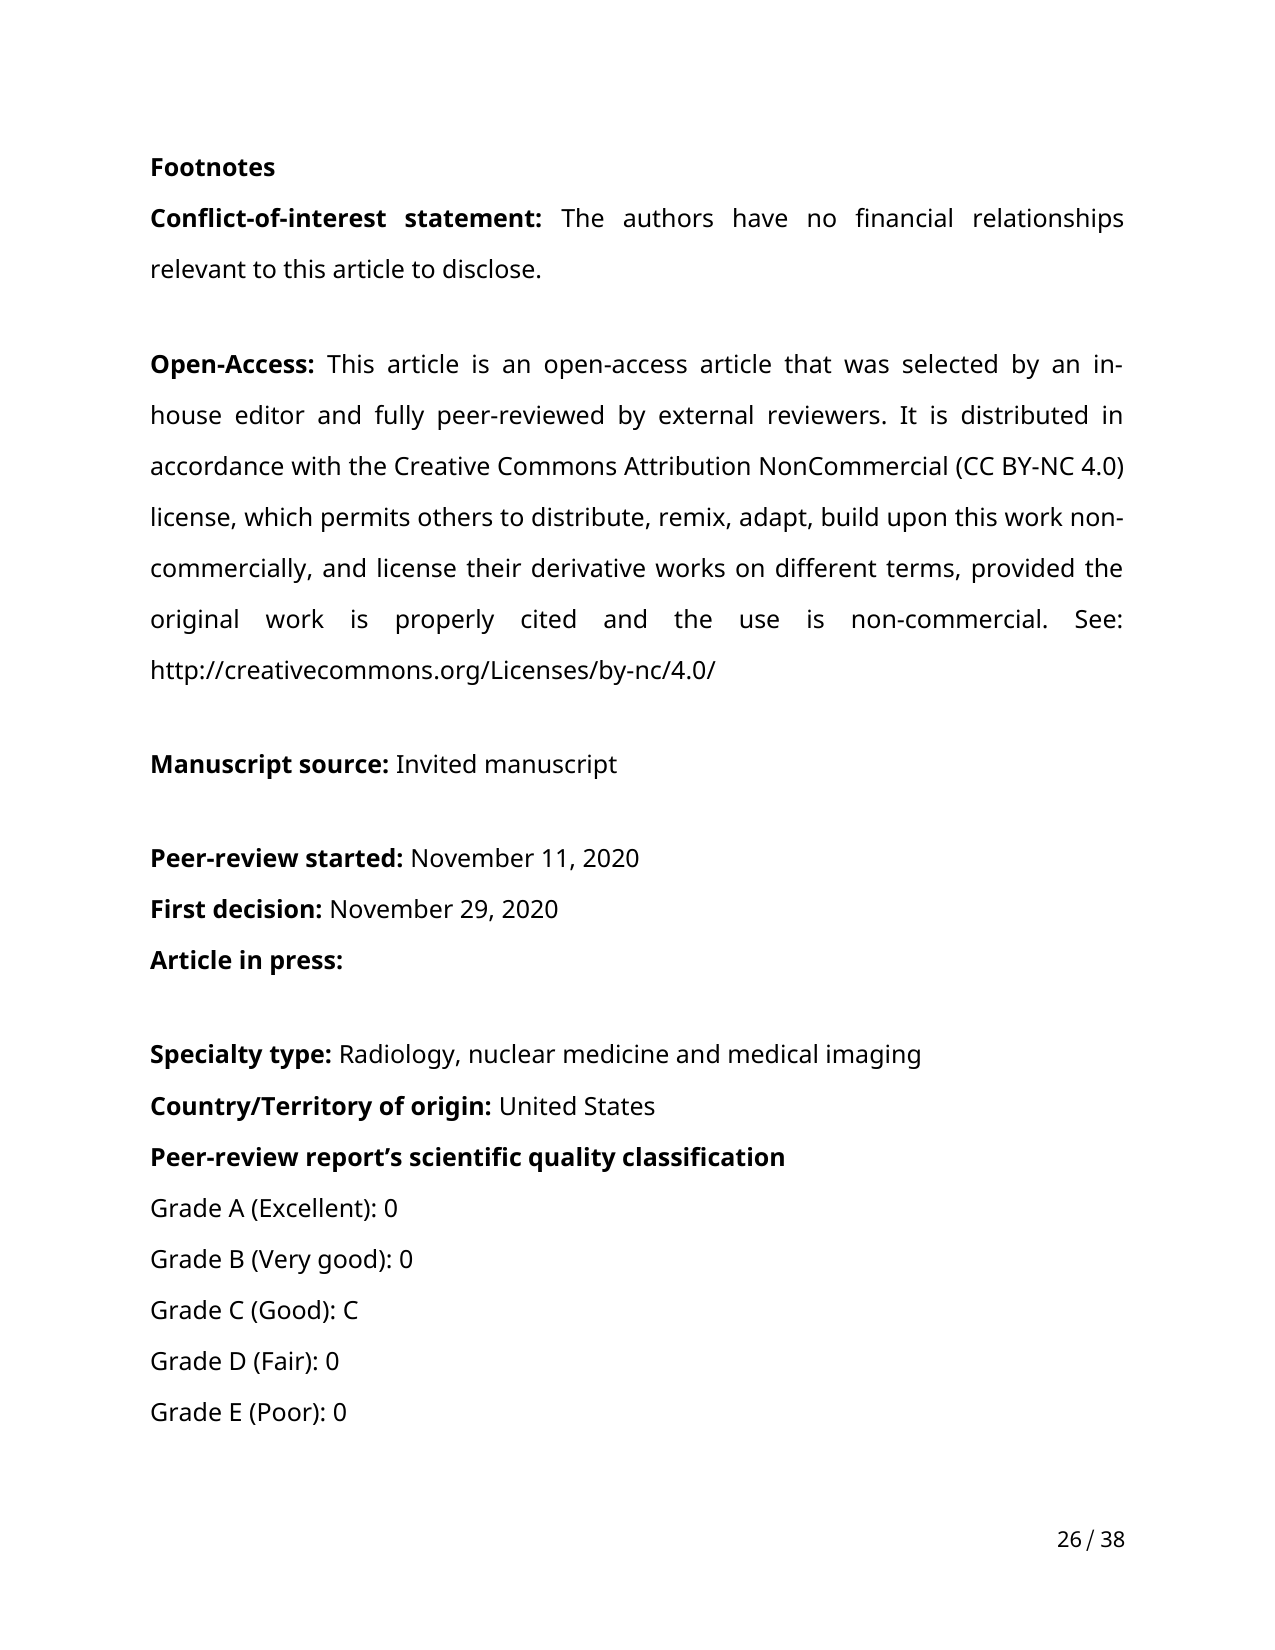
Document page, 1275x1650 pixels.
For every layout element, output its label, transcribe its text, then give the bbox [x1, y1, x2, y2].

text Conflict-of-interest statement: The authors have no financial relationships relevant to this article to disclose. [150, 201, 1125, 286]
text Grade B (Very good): 0 [150, 1241, 1125, 1275]
text Peer-review report’s scientific quality classification [150, 1139, 1125, 1173]
text Manuscript source: Invited manuscript [150, 747, 1125, 781]
text Article in press: [150, 943, 1125, 977]
text Grade E (Poor): 0 [150, 1394, 1125, 1428]
text First decision: November 29, 2020 [150, 892, 1125, 926]
text Specialty type: Radiology, nuclear medicine and medical imaging [150, 1037, 1125, 1071]
text Grade C (Good): C [150, 1292, 1125, 1326]
text Footnotes [150, 150, 1125, 184]
text Country/Territory of origin: United States [150, 1088, 1125, 1122]
text Peer-review started: November 11, 2020 [150, 841, 1125, 875]
text Open-Access: This article is an open-access article that was selected by an in-house editor and fully peer-reviewed by external reviewers. It is distributed in accordance with the Creative Commons Attribution NonCommercial (CC BY-NC 4.0) license, which permits others to distribute, remix, adapt, build upon this work non-commercially, and license their derivative works on different terms, provided the original work is properly cited and the use is non-commercial. See: http://creativecommons.org/Licenses/by-nc/4.0/ [150, 346, 1125, 687]
text Grade A (Excellent): 0 [150, 1190, 1125, 1224]
text Grade D (Fair): 0 [150, 1343, 1125, 1377]
